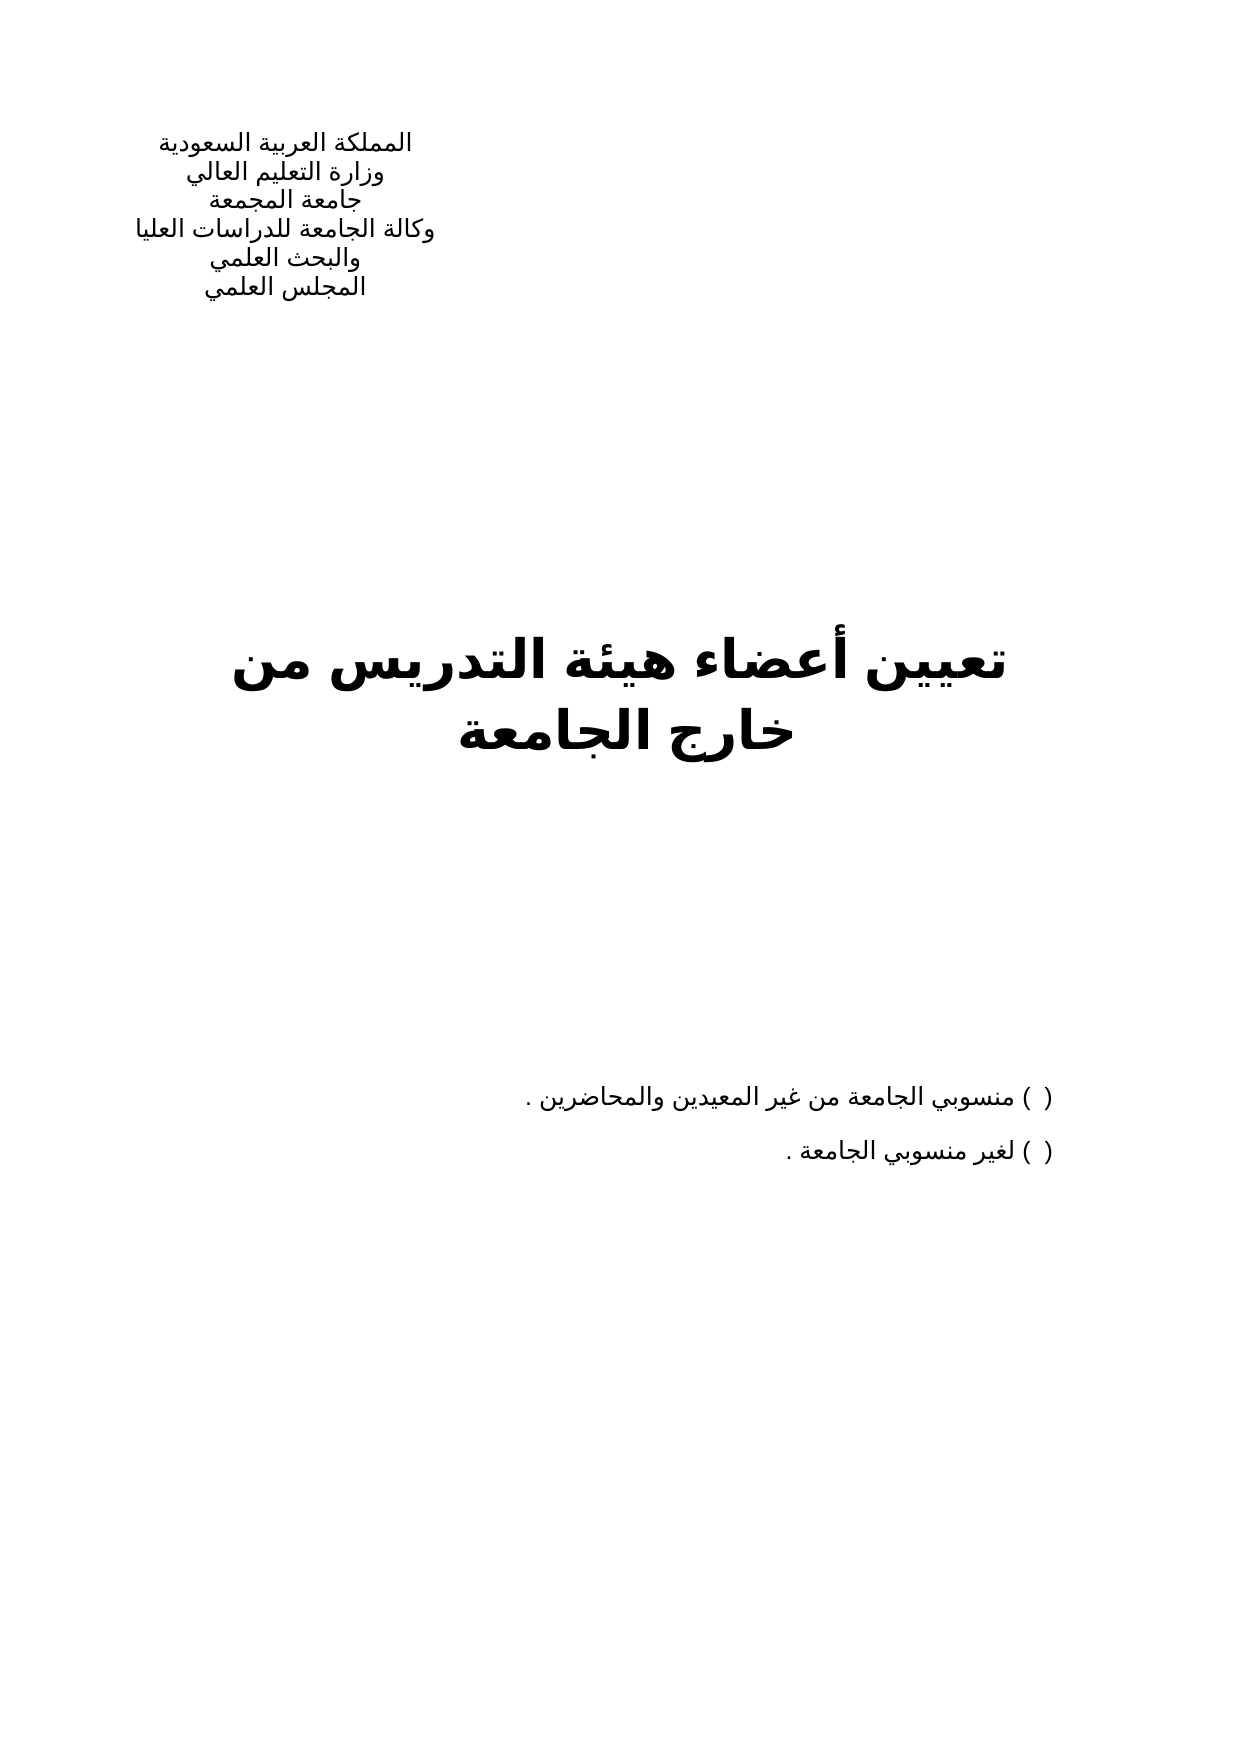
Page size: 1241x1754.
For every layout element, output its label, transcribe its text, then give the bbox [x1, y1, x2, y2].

text ( ) منسوبي الجامعة من غير المعيدين والمحاضرين . [187, 1082, 1053, 1111]
text ( ) لغير منسوبي الجامعة . [187, 1136, 1053, 1164]
text تعيين أعضاء هيئة التدريس من خارج الجامعة [187, 627, 1053, 761]
table_header المملكة العربية السعودية وزارة التعليم العالي جامعة المجمعة وكالة الجامعة للدراسات العليا والبحث العلمي المجلس العلمي [91, 100, 480, 384]
